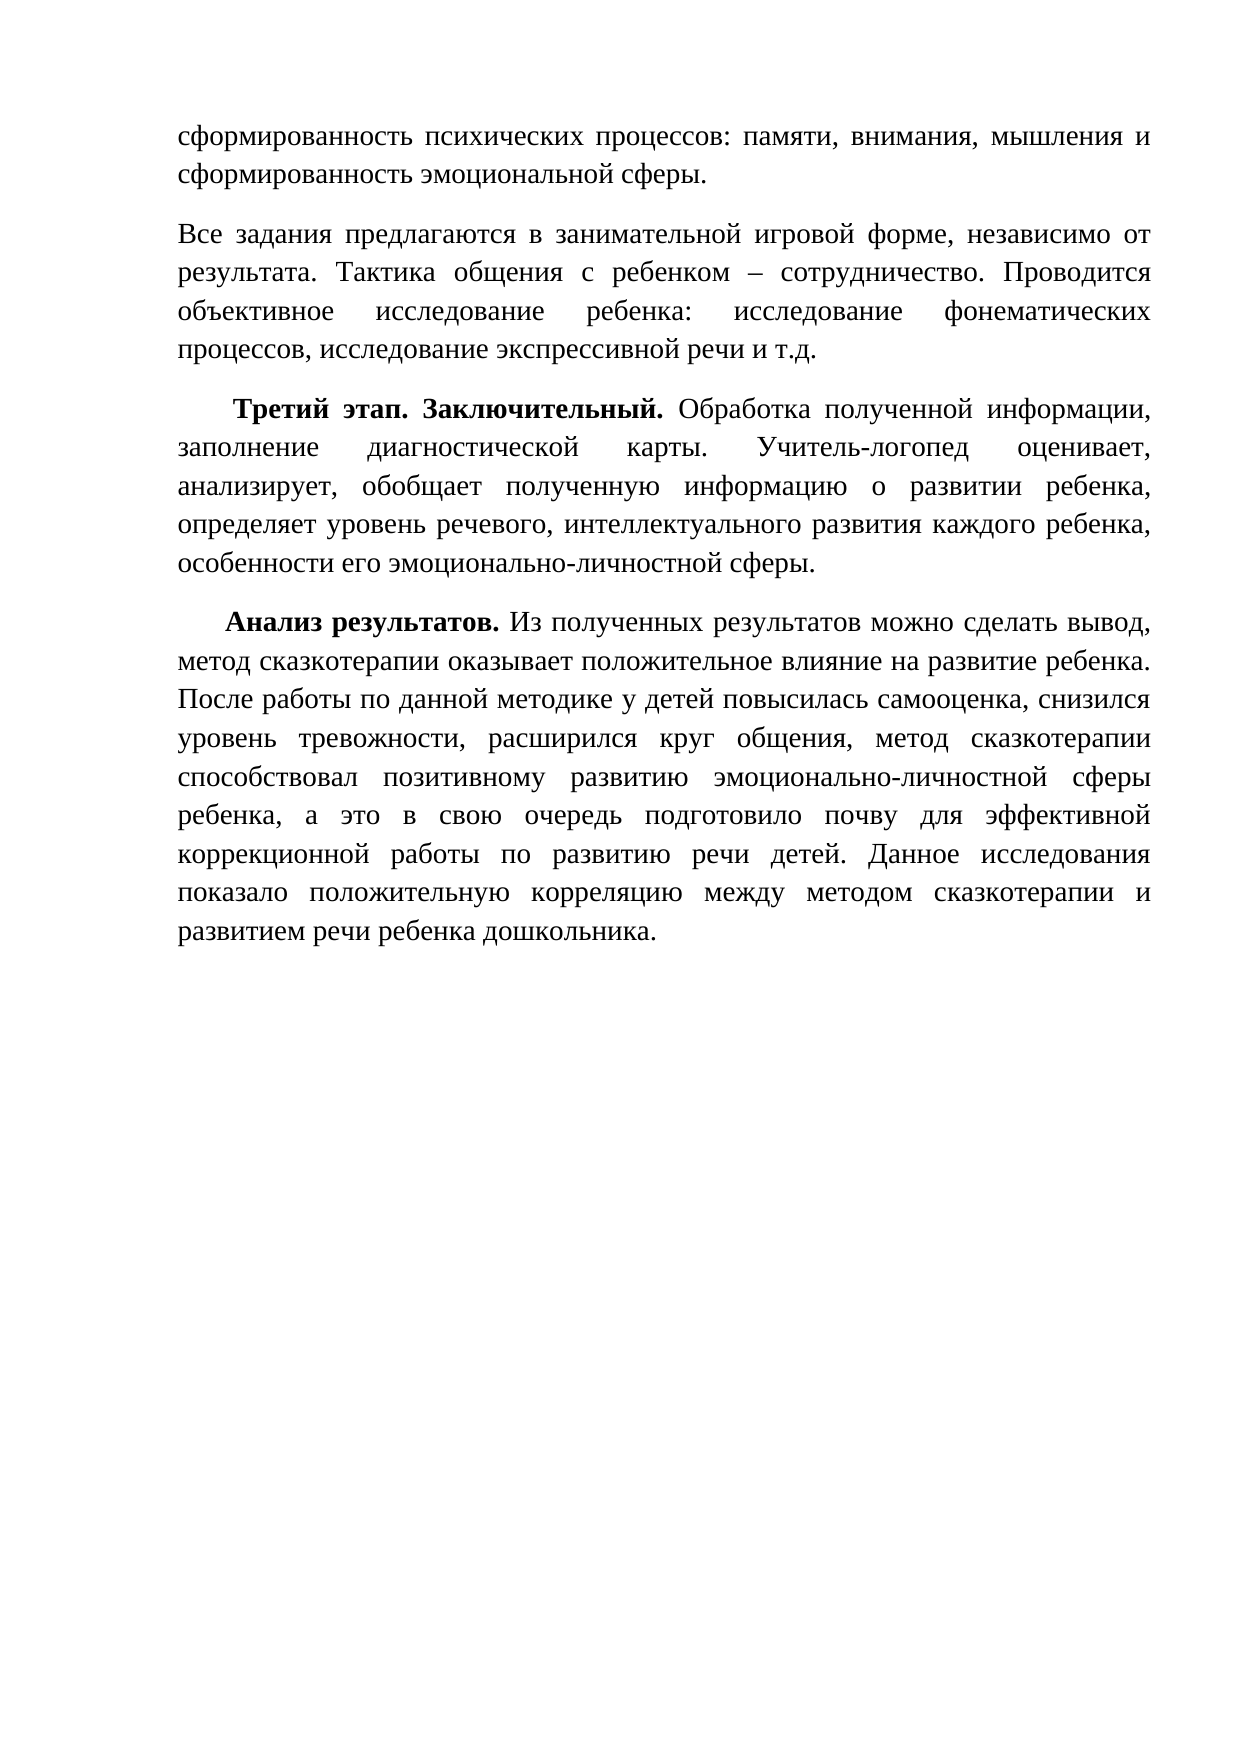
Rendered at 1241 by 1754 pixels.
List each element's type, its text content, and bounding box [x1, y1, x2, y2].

text Все задания предлагаются в занимательной игровой форме, независимо от результата. Тактика общения с ребенком – сотрудничество. Проводится объективное исследование ребенка: исследование фонематических процессов, исследование экспрессивной речи и т.д. [177, 216, 1152, 365]
text Третий этап. Заключительный. Обработка полученной информации, заполнение диагностической карты. Учитель-логопед оценивает, анализирует, обобщает полученную информацию о развитии ребенка, определяет уровень речевого, интеллектуального развития каждого ребенка, особенности его эмоционально-личностной сферы. [177, 391, 1152, 579]
text Анализ результатов. Из полученных результатов можно сделать вывод, метод сказкотерапии оказывает положительное влияние на развитие ребенка. После работы по данной методике у детей повысилась самооценка, снизился уровень тревожности, расширился круг общения, метод сказкотерапии способствовал позитивному развитию эмоционально-личностной сферы ребенка, а это в свою очередь подготовило почву для эффективной коррекционной работы по развитию речи детей. Данное исследования показало положительную корреляцию между методом сказкотерапии и развитием речи ребенка дошкольника. [177, 604, 1152, 946]
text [177, 118, 1152, 190]
